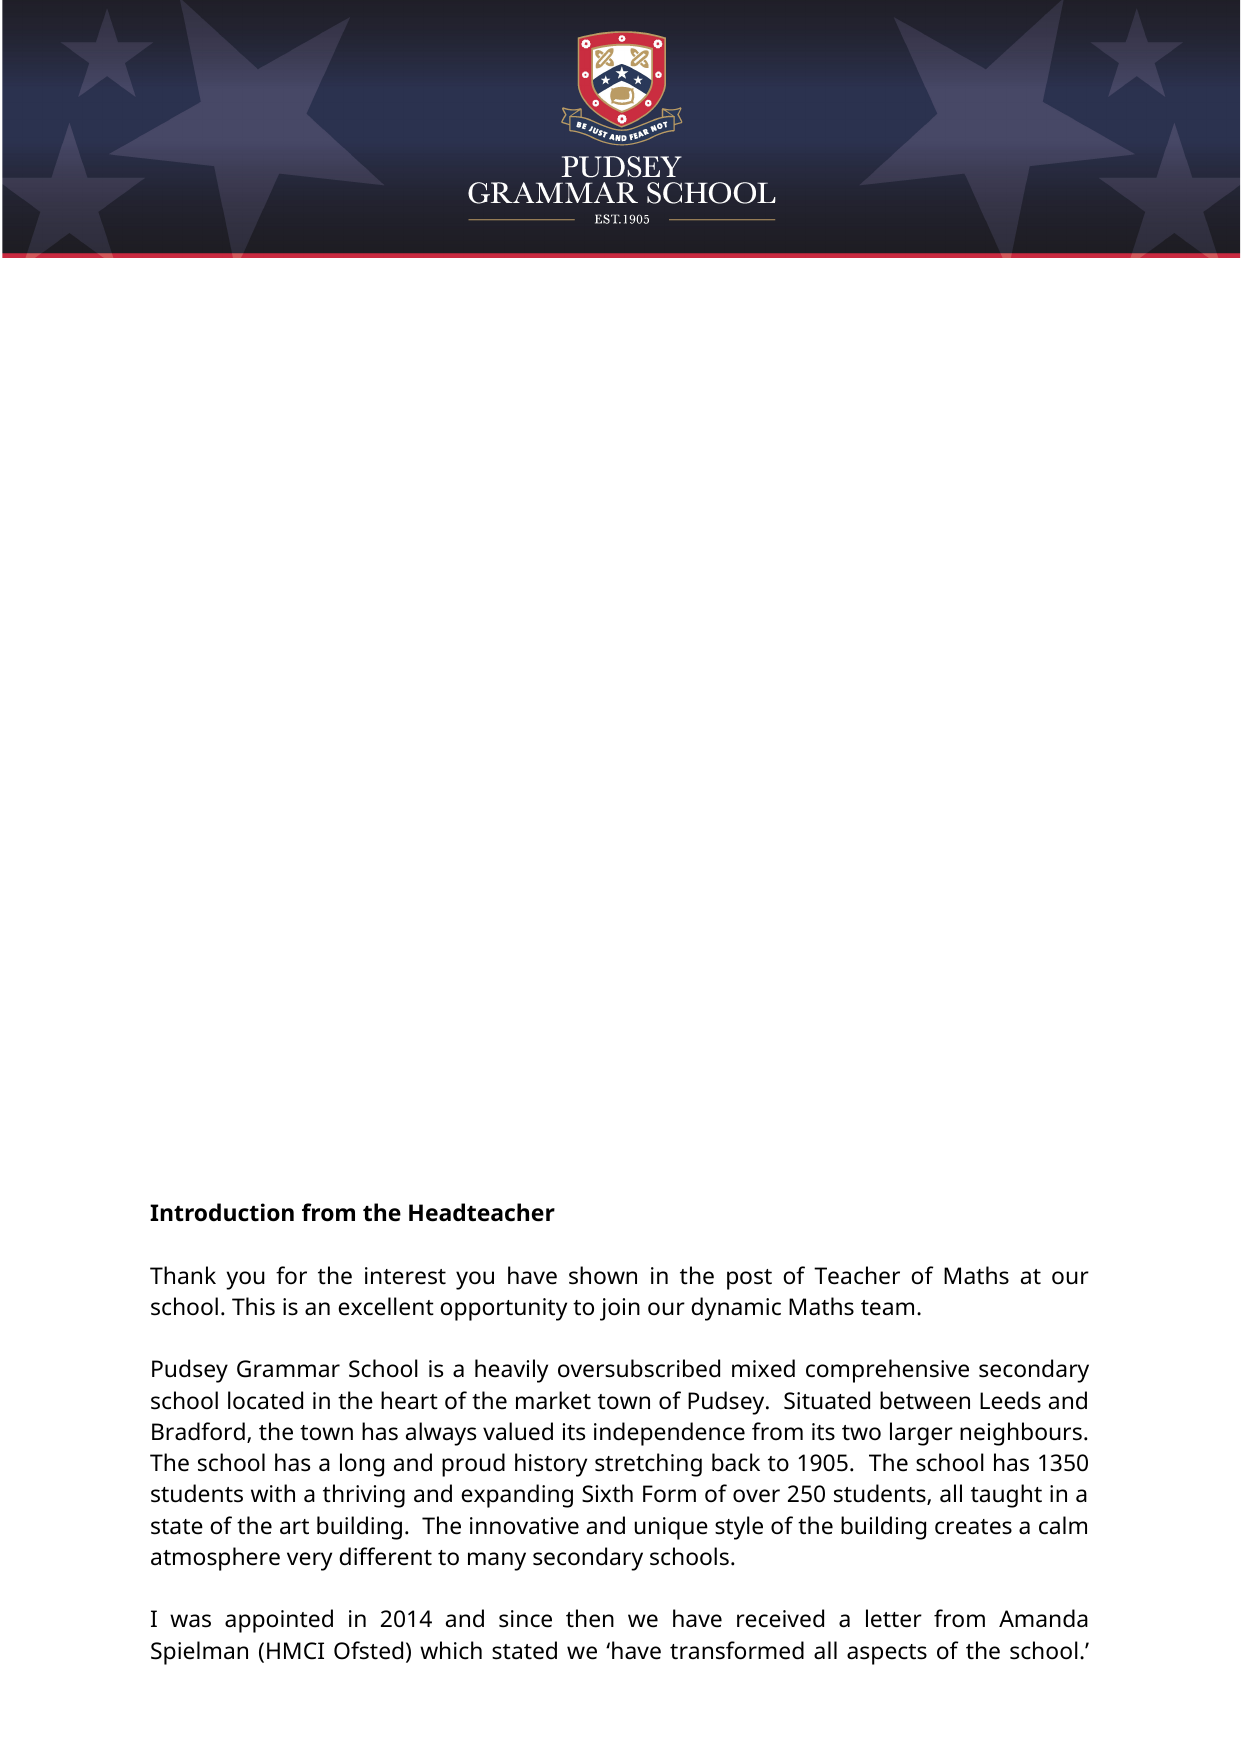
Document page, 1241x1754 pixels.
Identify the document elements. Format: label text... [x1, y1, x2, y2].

picture [2, 0, 1241, 258]
text Introduction from the Headteacher [150, 1197, 1090, 1228]
text Thank you for the interest you have shown in the post of Teacher of Maths at our school. This is an excellent opportunity to join our dynamic Maths team. [150, 1260, 1090, 1322]
text Pudsey Grammar School is a heavily oversubscribed mixed comprehensive secondary school located in the heart of the market town of Pudsey. Situated between Leeds and Bradford, the town has always valued its independence from its two larger neighbours. The school has a long and proud history stretching back to 1905. The school has 1350 students with a thriving and expanding Sixth Form of over 250 students, all taught in a state of the art building. The innovative and unique style of the building creates a calm atmosphere very different to many secondary schools. [150, 1353, 1090, 1572]
